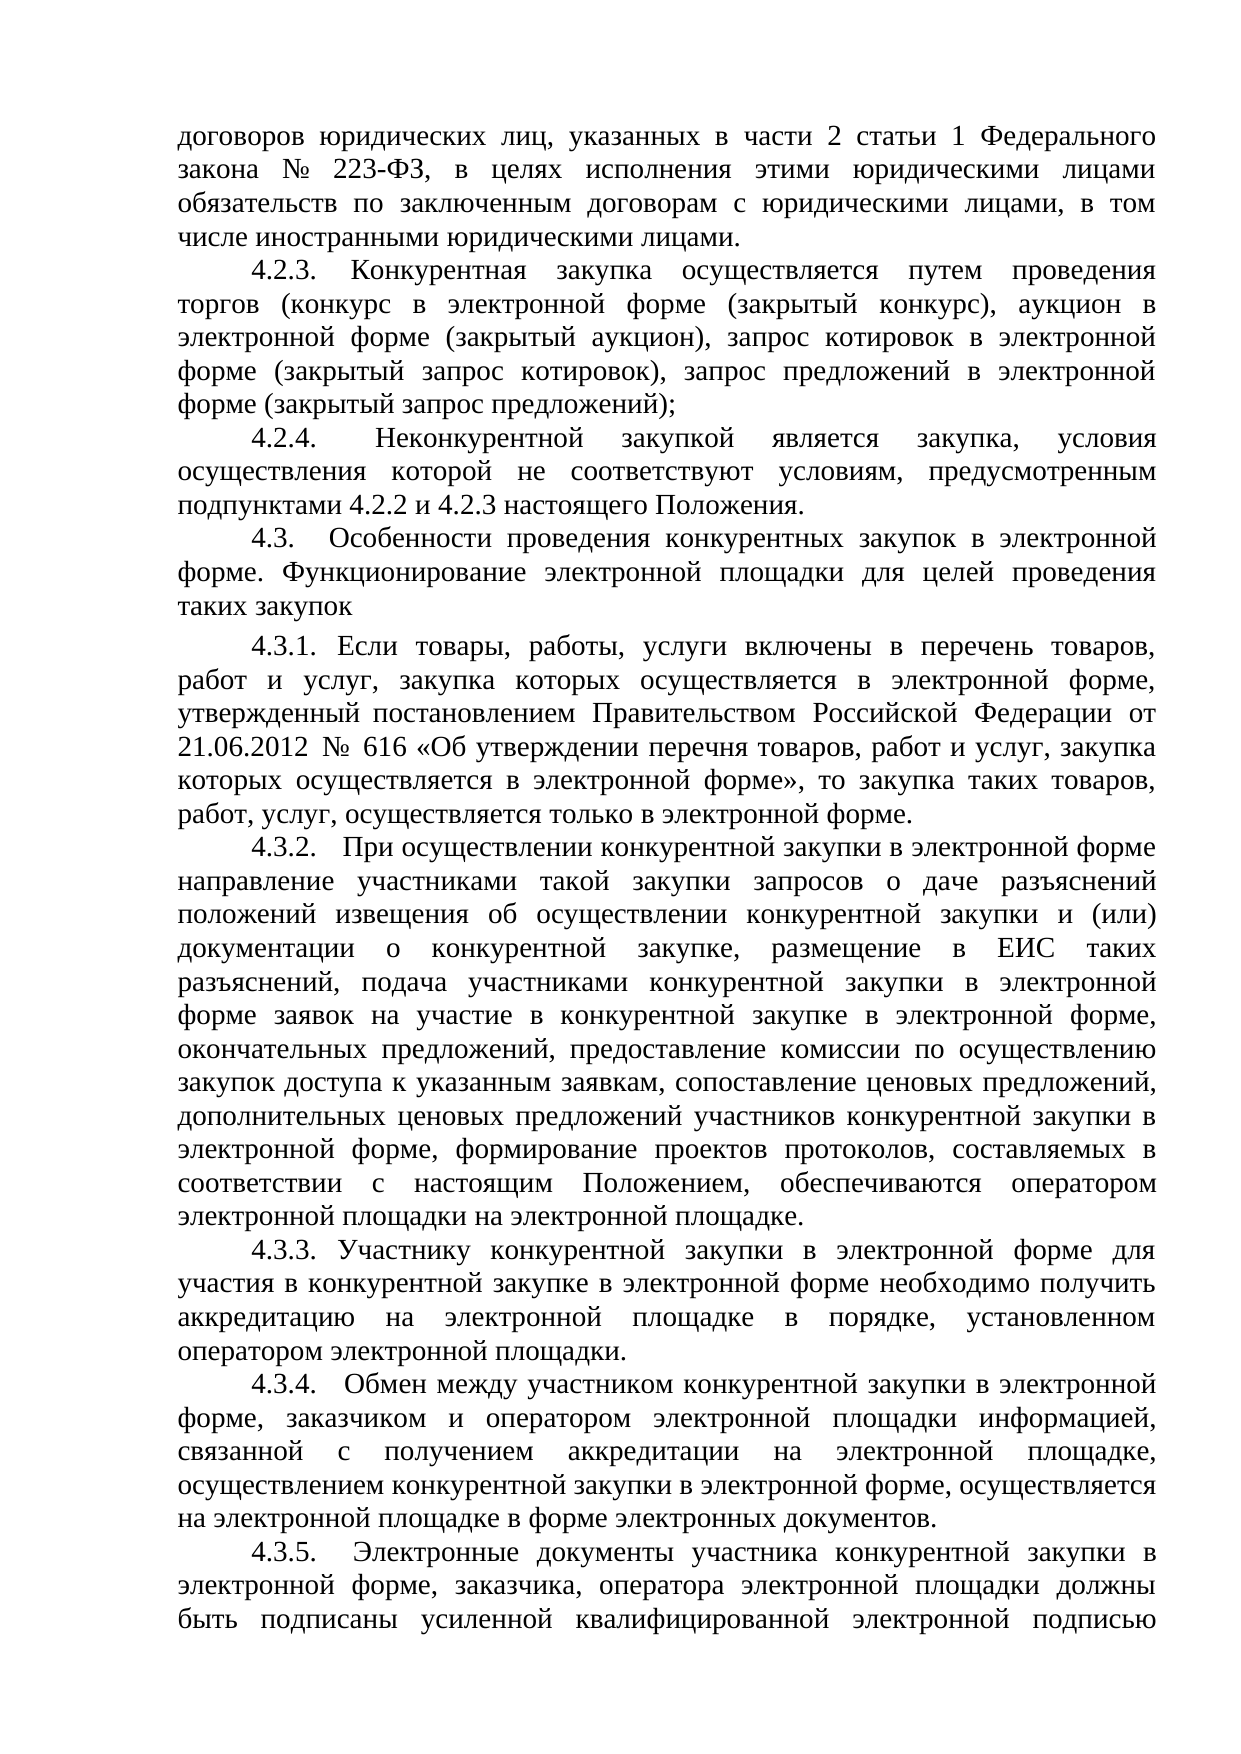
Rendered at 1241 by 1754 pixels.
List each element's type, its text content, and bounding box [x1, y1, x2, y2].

list Особенности проведения конкурентных закупок в электронной форме. Функционирование электронной площадки для целей проведения таких закупок [177, 521, 1157, 621]
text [177, 118, 1156, 252]
list Участнику конкурентной закупки в электронной форме для участия в конкурентной закупке в электронной форме необходимо получить аккредитацию на электронной площадке в порядке, установленном оператором электронной площадки. [177, 1232, 1156, 1366]
list Конкурентная закупка осуществляется путем проведения торгов (конкурс в электронной форме (закрытый конкурс), аукцион в электронной форме (закрытый аукцион), запрос котировок в электронной форме (закрытый запрос котировок), запрос предложений в электронной форме (закрытый запрос предложений); [177, 252, 1156, 420]
list Обмен между участником конкурентной закупки в электронной форме, заказчиком и оператором электронной площадки информацией, связанной с получением аккредитации на электронной площадке, осуществлением конкурентной закупки в электронной форме, осуществляется на электронной площадке в форме электронных документов. [177, 1366, 1157, 1534]
list При осуществлении конкурентной закупки в электронной форме направление участниками такой закупки запросов о даче разъяснений положений извещения об осуществлении конкурентной закупки и (или) документации о конкурентной закупке, размещение в ЕИС таких разъяснений, подача участниками конкурентной закупки в электронной форме заявок на участие в конкурентной закупке в электронной форме, окончательных предложений, предоставление комиссии по осуществлению закупок доступа к указанным заявкам, сопоставление ценовых предложений, дополнительных ценовых предложений участников конкурентной закупки в электронной форме, формирование проектов протоколов, составляемых в соответствии с настоящим Положением, обеспечиваются оператором электронной площадки на электронной площадке. [177, 829, 1157, 1232]
list Если товары, работы, услуги включены в перечень товаров, работ и услуг, закупка которых осуществляется в электронной форме, утвержденный постановлением Правительством Российской Федерации от 21.06.2012 № 616 «Об утверждении перечня товаров, работ и услуг, закупка которых осуществляется в электронной форме», то закупка таких товаров, работ, услуг, осуществляется только в электронной форме. [177, 628, 1156, 829]
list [177, 1534, 1157, 1634]
list Неконкурентной закупкой является закупка, условия осуществления которой не соответствуют условиям, предусмотренным подпунктами 4.2.2 и 4.2.3 настоящего Положения. [177, 420, 1157, 521]
